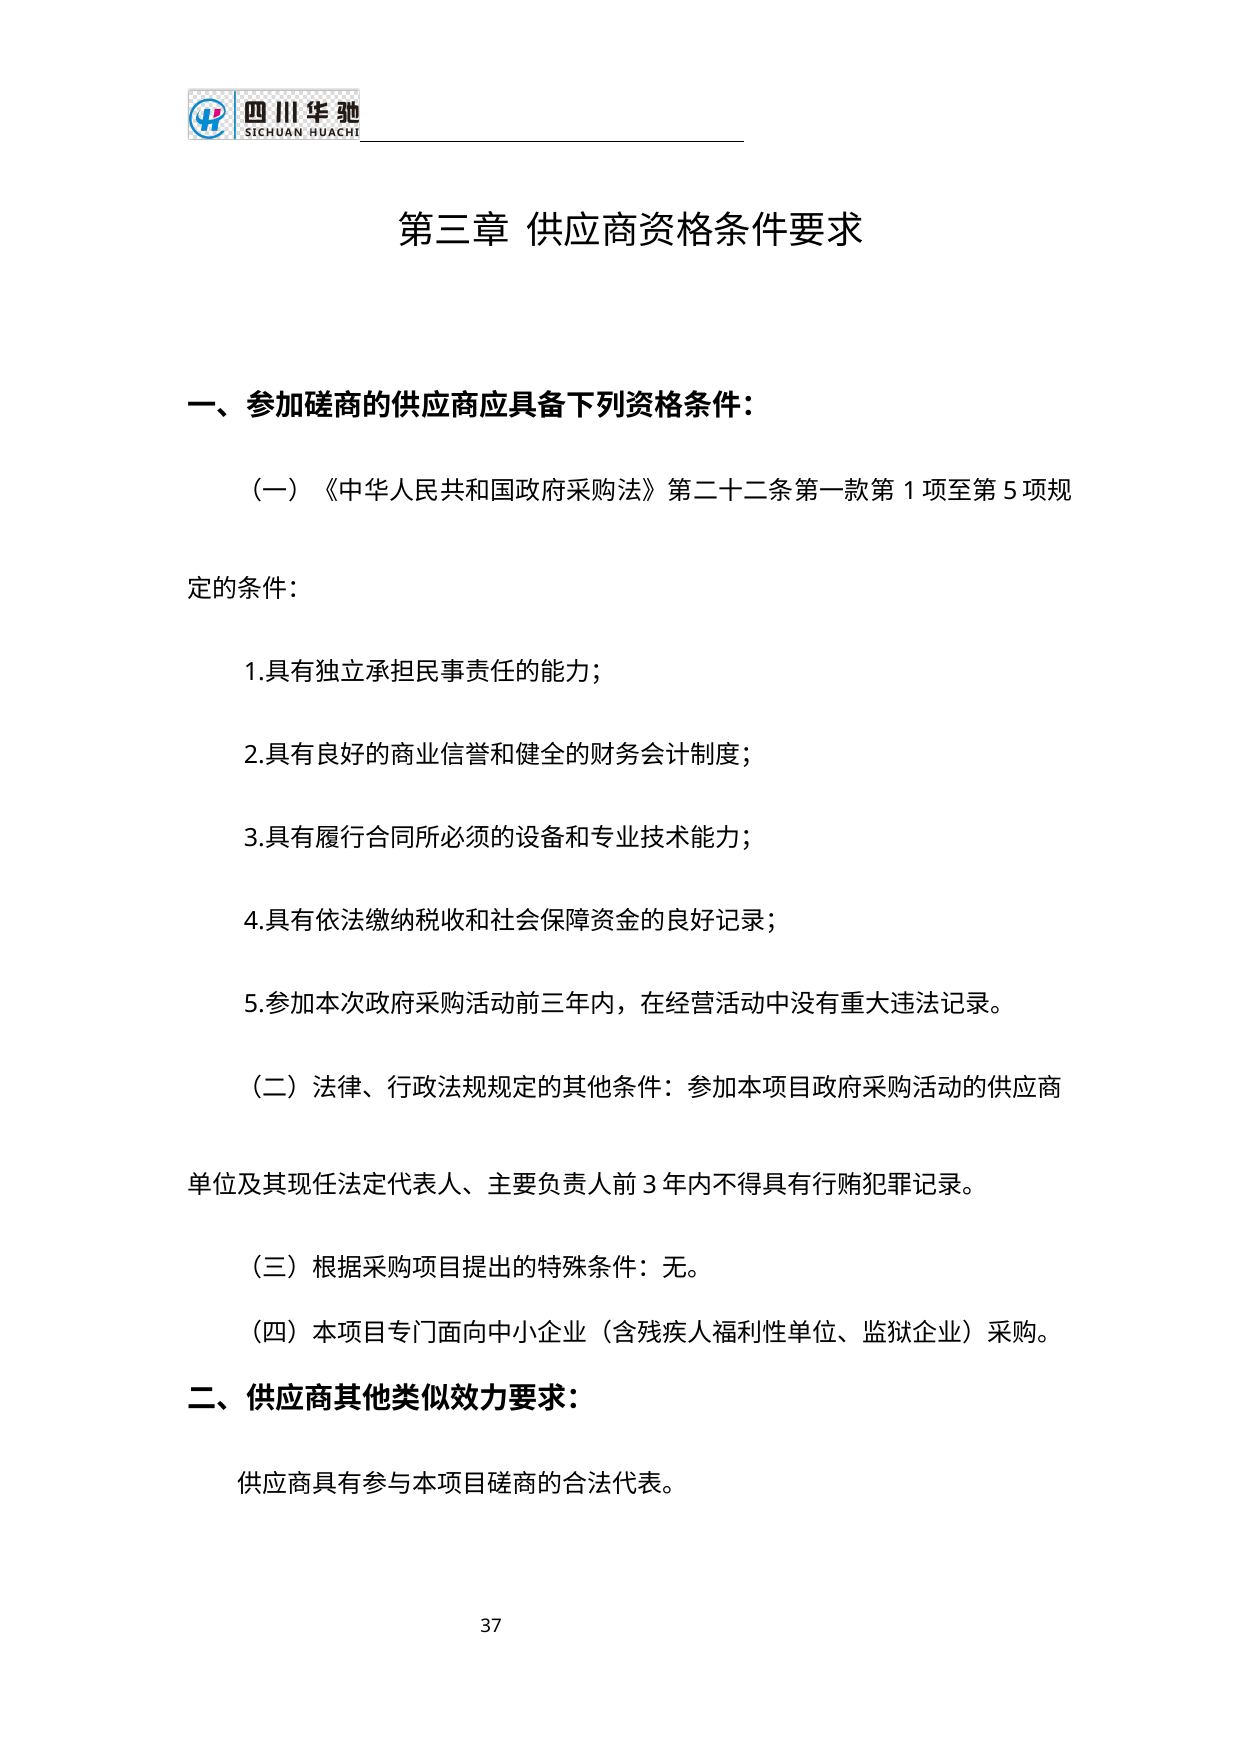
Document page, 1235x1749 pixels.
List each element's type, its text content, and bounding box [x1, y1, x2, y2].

text 1.具有独立承担民事责任的能力； [187, 637, 1073, 702]
text （二）法律、行政法规规定的其他条件：参加本项目政府采购活动的供应商单位及其现任法定代表人、主要负责人前3年内不得具有行贿犯罪记录。 [187, 1053, 1073, 1215]
text 二、供应商其他类似效力要求： [187, 1363, 1073, 1428]
text 2.具有良好的商业信誉和健全的财务会计制度； [187, 720, 1073, 785]
subtitle 第三章 供应商资格条件要求 [187, 194, 1073, 259]
text 3.具有履行合同所必须的设备和专业技术能力； [187, 803, 1073, 868]
text （三）根据采购项目提出的特殊条件：无。 [187, 1233, 1073, 1298]
text 一、参加磋商的供应商应具备下列资格条件： [187, 370, 1073, 435]
text （四）本项目专门面向中小企业（含残疾人福利性单位、监狱企业）采购。 [187, 1298, 1073, 1363]
text 供应商具有参与本项目磋商的合法代表。 [187, 1449, 1073, 1514]
text （一）《中华人民共和国政府采购法》第二十二条第一款第1项至第5项规定的条件： [187, 456, 1073, 619]
text 5.参加本次政府采购活动前三年内，在经营活动中没有重大违法记录。 [187, 969, 1073, 1034]
picture [187, 88, 360, 140]
text 4.具有依法缴纳税收和社会保障资金的良好记录； [187, 886, 1073, 951]
